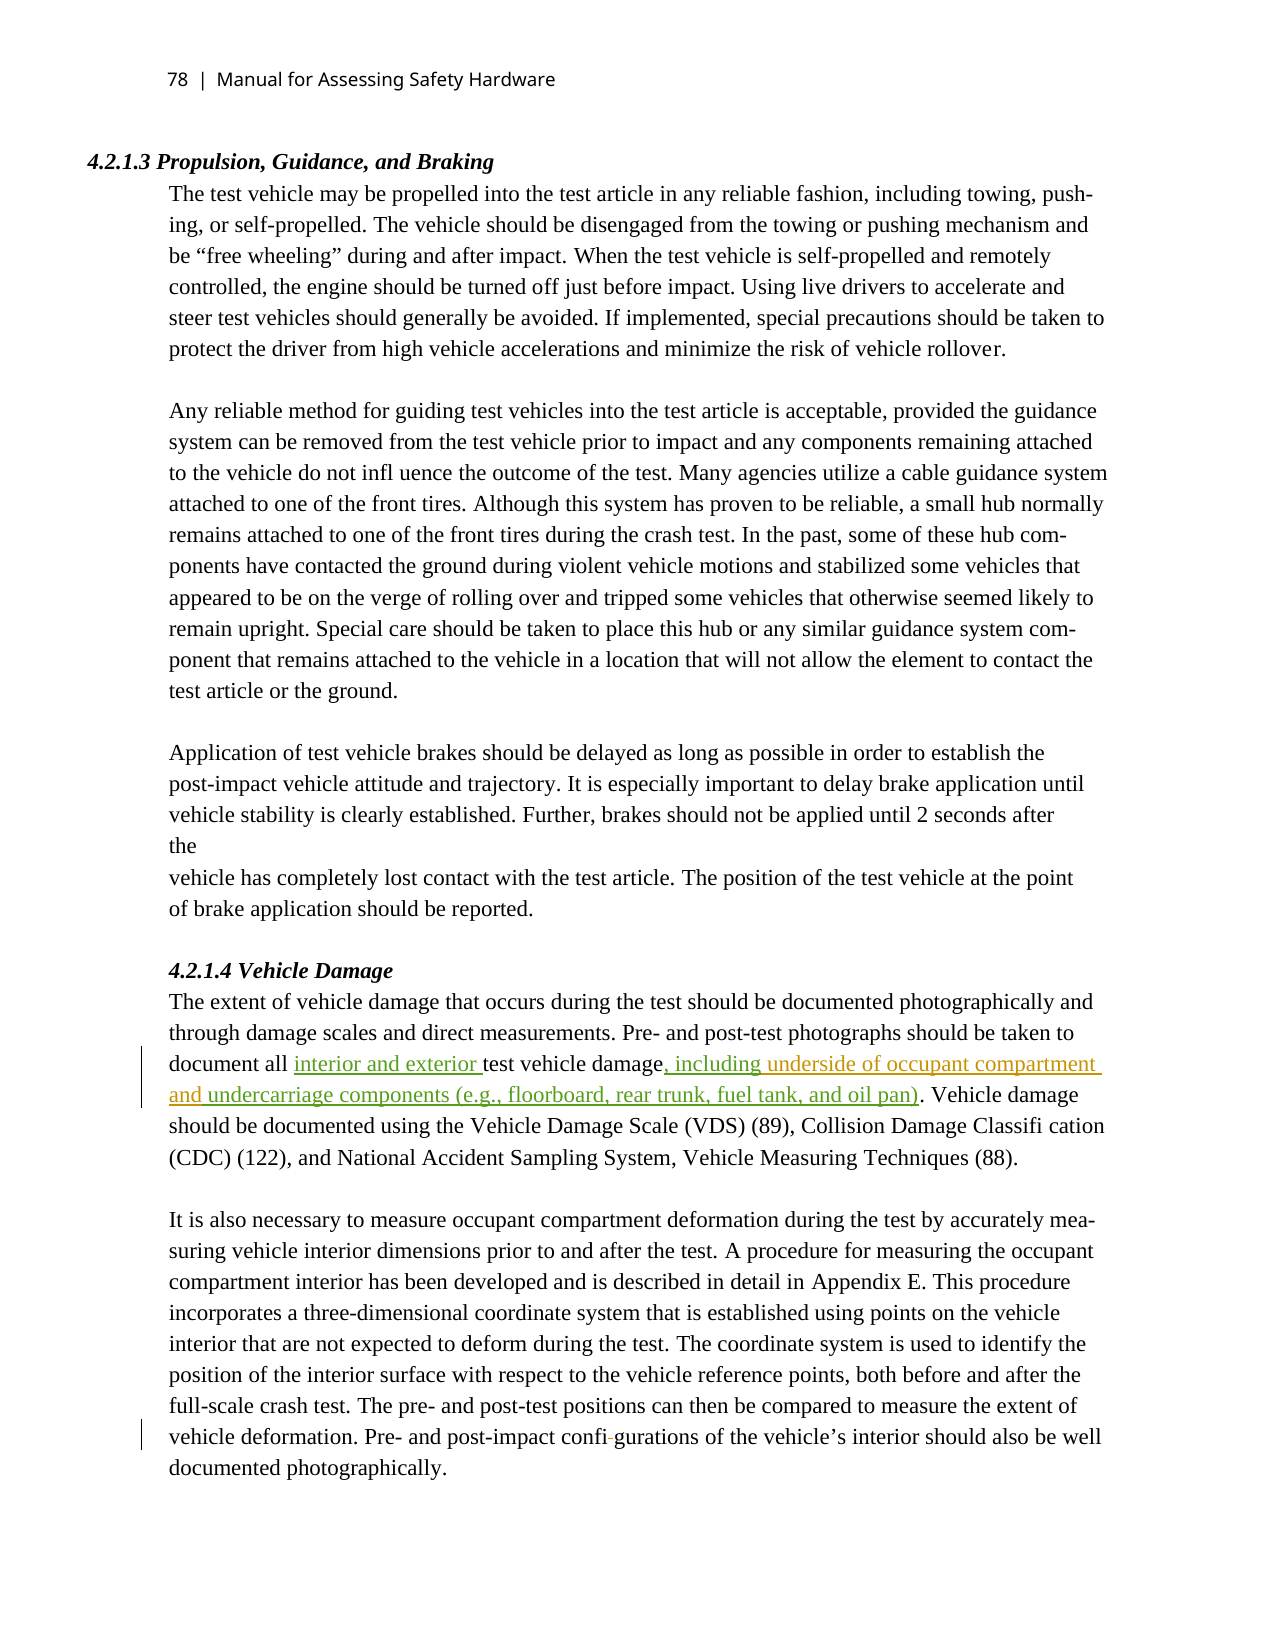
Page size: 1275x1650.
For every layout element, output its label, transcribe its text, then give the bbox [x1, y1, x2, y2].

subtitle Vehicle Damage [169, 957, 1117, 983]
text The extent of vehicle damage that occurs during the test should be documented photographically and through damage scales and direct measurements. Pre- and post-test photographs should be taken to document all test vehicle damage. Vehicle damage should be documented using the Vehicle Damage Scale (VDS) (89), Collision Damage Classifi cation (CDC) (122), and National Accident Sampling System, Vehicle Measuring Techniques (88). [169, 988, 1117, 1170]
text 78 | Manual for Assessing Safety Hardware [167, 66, 1117, 92]
text The test vehicle may be propelled into the test article in any reliable fashion, including towing, push- ing, or self-propelled. The vehicle should be disengaged from the towing or pushing mechanism and be “free wheeling” during and after impact. When the test vehicle is self-propelled and remotely controlled, the engine should be turned off just before impact. Using live drivers to accelerate and steer test vehicles should generally be avoided. If implemented, special precautions should be taken to protect the driver from high vehicle accelerations and minimize the risk of vehicle rollover. [169, 180, 1106, 361]
text It is also necessary to measure occupant compartment deformation during the test by accurately mea- suring vehicle interior dimensions prior to and after the test. A procedure for measuring the occupant compartment interior has been developed and is described in detail in Appendix E. This procedure incorporates a three-dimensional coordinate system that is established using points on the vehicle interior that are not expected to deform during the test. The coordinate system is used to identify the position of the interior surface with respect to the vehicle reference points, both before and after the full-scale crash test. The pre- and post-test positions can then be compared to measure the extent of vehicle deformation. Pre- and post-impact configurations of the vehicle’s interior should also be well documented photographically. [169, 1206, 1106, 1481]
text Application of test vehicle brakes should be delayed as long as possible in order to establish the post-impact vehicle attitude and trajectory. It is especially important to delay brake application until vehicle stability is clearly established. Further, brakes should not be applied until 2 seconds after the [169, 739, 1088, 859]
text Any reliable method for guiding test vehicles into the test article is acceptable, provided the guidance system can be removed from the test vehicle prior to impact and any components remaining attached to the vehicle do not infl uence the outcome of the test. Many agencies utilize a cable guidance system attached to one of the front tires. Although this system has proven to be reliable, a small hub normally remains attached to one of the front tires during the crash test. In the past, some of these hub com- ponents have contacted the ground during violent vehicle motions and stabilized some vehicles that appeared to be on the verge of rolling over and tripped some vehicles that otherwise seemed likely to remain upright. Special care should be taken to place this hub or any similar guidance system com- ponent that remains attached to the vehicle in a location that will not allow the element to contact the test article or the ground. [169, 397, 1109, 703]
subtitle Propulsion, Guidance, and Braking [87, 148, 1117, 175]
text vehicle has completely lost contact with the test article. The position of the test vehicle at the point of brake application should be reported. [169, 863, 1098, 921]
